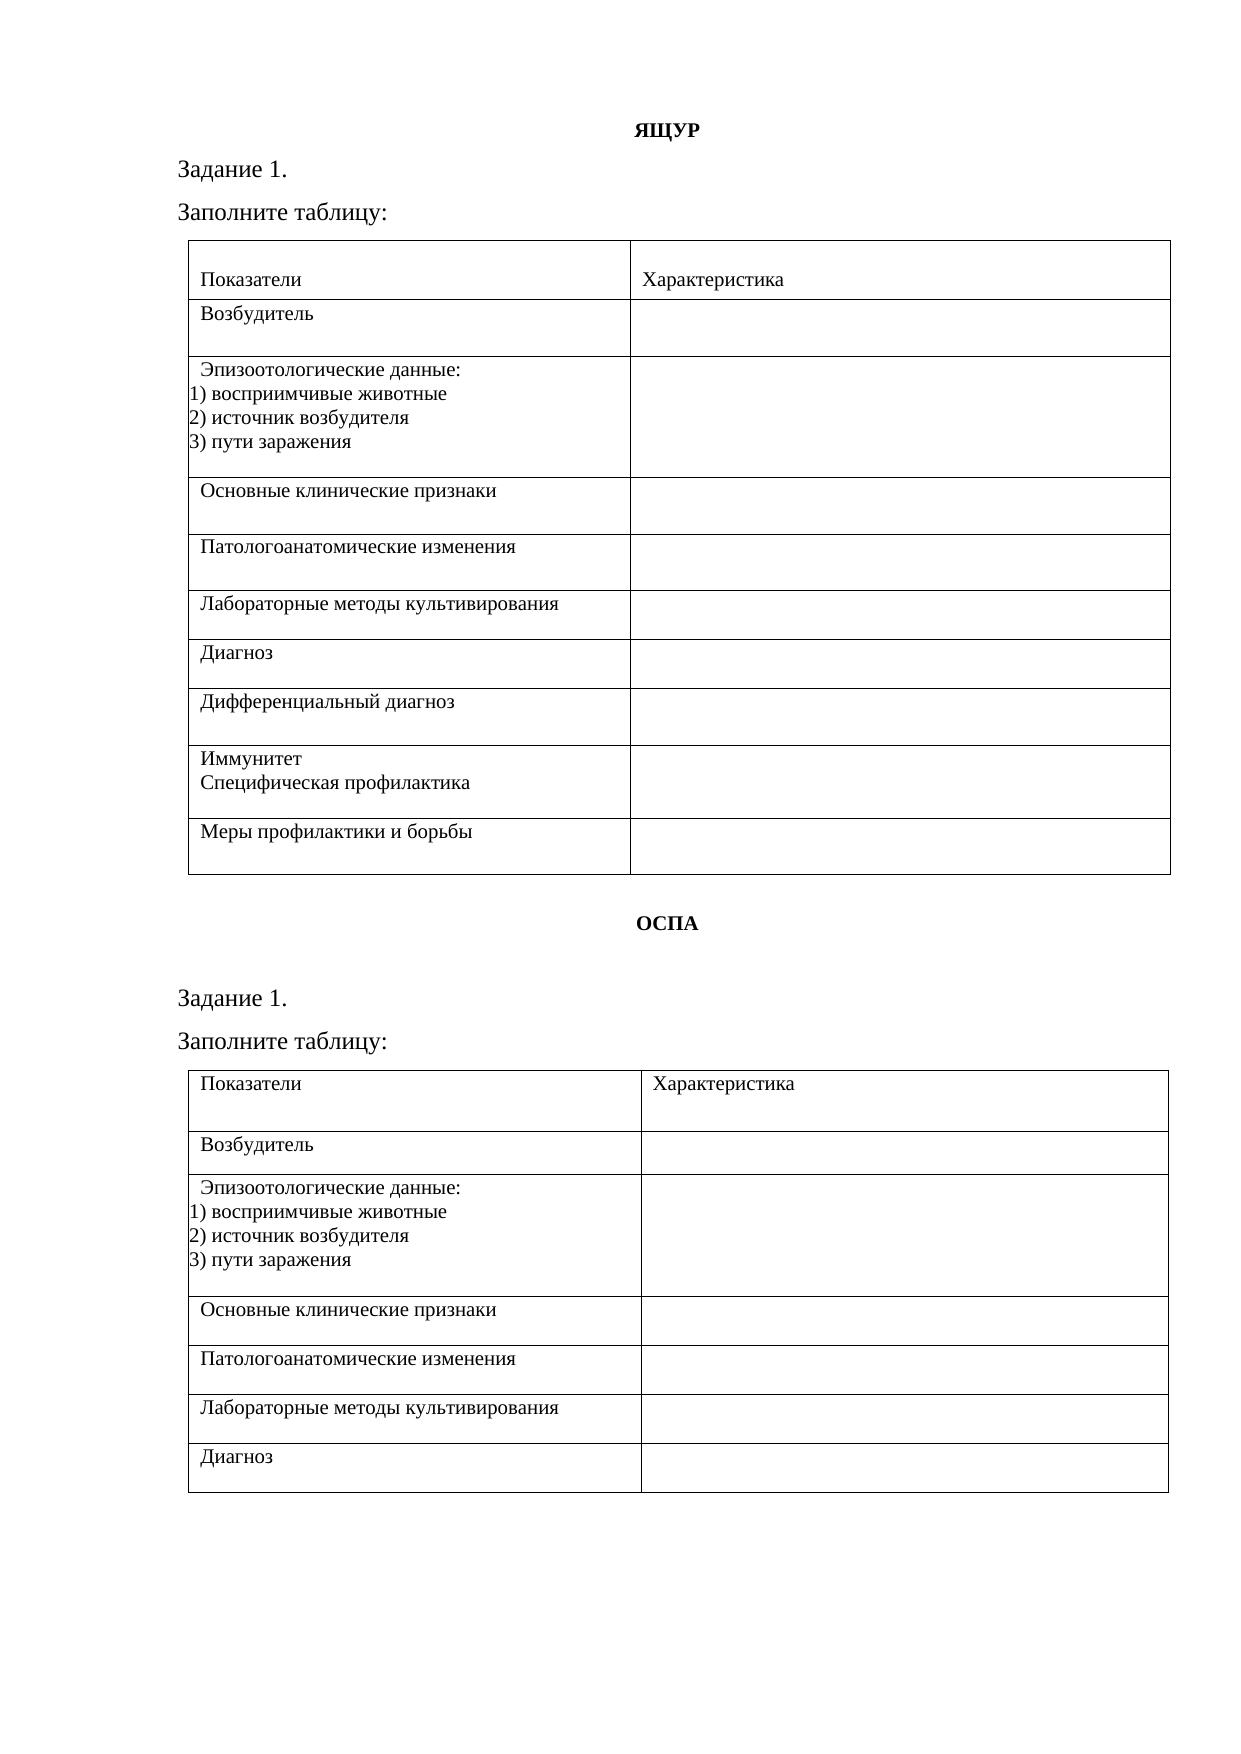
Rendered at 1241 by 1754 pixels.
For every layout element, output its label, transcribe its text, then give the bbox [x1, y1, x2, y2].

table_cell [642, 1132, 1168, 1174]
table_cell [631, 478, 1170, 533]
table_cell [631, 300, 1170, 356]
table_cell Патологоанатомические изменения [189, 535, 630, 590]
table_cell [642, 1346, 1168, 1394]
table_cell Лабораторные методы культивирования [189, 591, 630, 639]
table_cell [631, 819, 1170, 874]
table_cell [642, 1395, 1168, 1443]
table_cell [631, 640, 1170, 688]
table_header Характеристика [631, 241, 1170, 299]
text ОСПА [177, 911, 1152, 935]
table_cell Иммунитет Специфическая профилактика [189, 746, 630, 818]
table_cell Возбудитель [189, 1132, 641, 1174]
table_cell [642, 1175, 1168, 1296]
text Задание 1. [177, 983, 1152, 1012]
table_cell Диагноз [189, 640, 630, 688]
table_cell Меры профилактики и борьбы [189, 819, 630, 874]
table_cell [631, 357, 1170, 477]
table_cell Эпизоотологические данные: 1) восприимчивые животные 2) источник возбудителя 3) пути заражения [189, 1175, 641, 1296]
table_cell Лабораторные методы культивирования [189, 1395, 641, 1443]
text Заполните таблицу: [177, 1026, 1152, 1055]
table_cell Дифференциальный диагноз [189, 689, 630, 744]
table_header Характеристика [642, 1071, 1168, 1131]
table_cell [631, 689, 1170, 744]
table_header Показатели [189, 241, 630, 299]
table_cell Возбудитель [189, 300, 630, 356]
table_cell Патологоанатомические изменения [189, 1346, 641, 1394]
text Заполните таблицу: [177, 197, 1152, 226]
table_cell Основные клинические признаки [189, 478, 630, 533]
table_cell [631, 591, 1170, 639]
table_cell [642, 1297, 1168, 1345]
table_cell Эпизоотологические данные: 1) восприимчивые животные 2) источник возбудителя 3) пути заражения [189, 357, 630, 477]
table_cell [631, 535, 1170, 590]
table_header Показатели [189, 1071, 641, 1131]
table_cell [642, 1444, 1168, 1492]
table_cell [631, 746, 1170, 818]
text ЯЩУР [177, 118, 1152, 142]
table_cell Диагноз [189, 1444, 641, 1492]
text Задание 1. [177, 154, 1152, 183]
table_cell Основные клинические признаки [189, 1297, 641, 1345]
